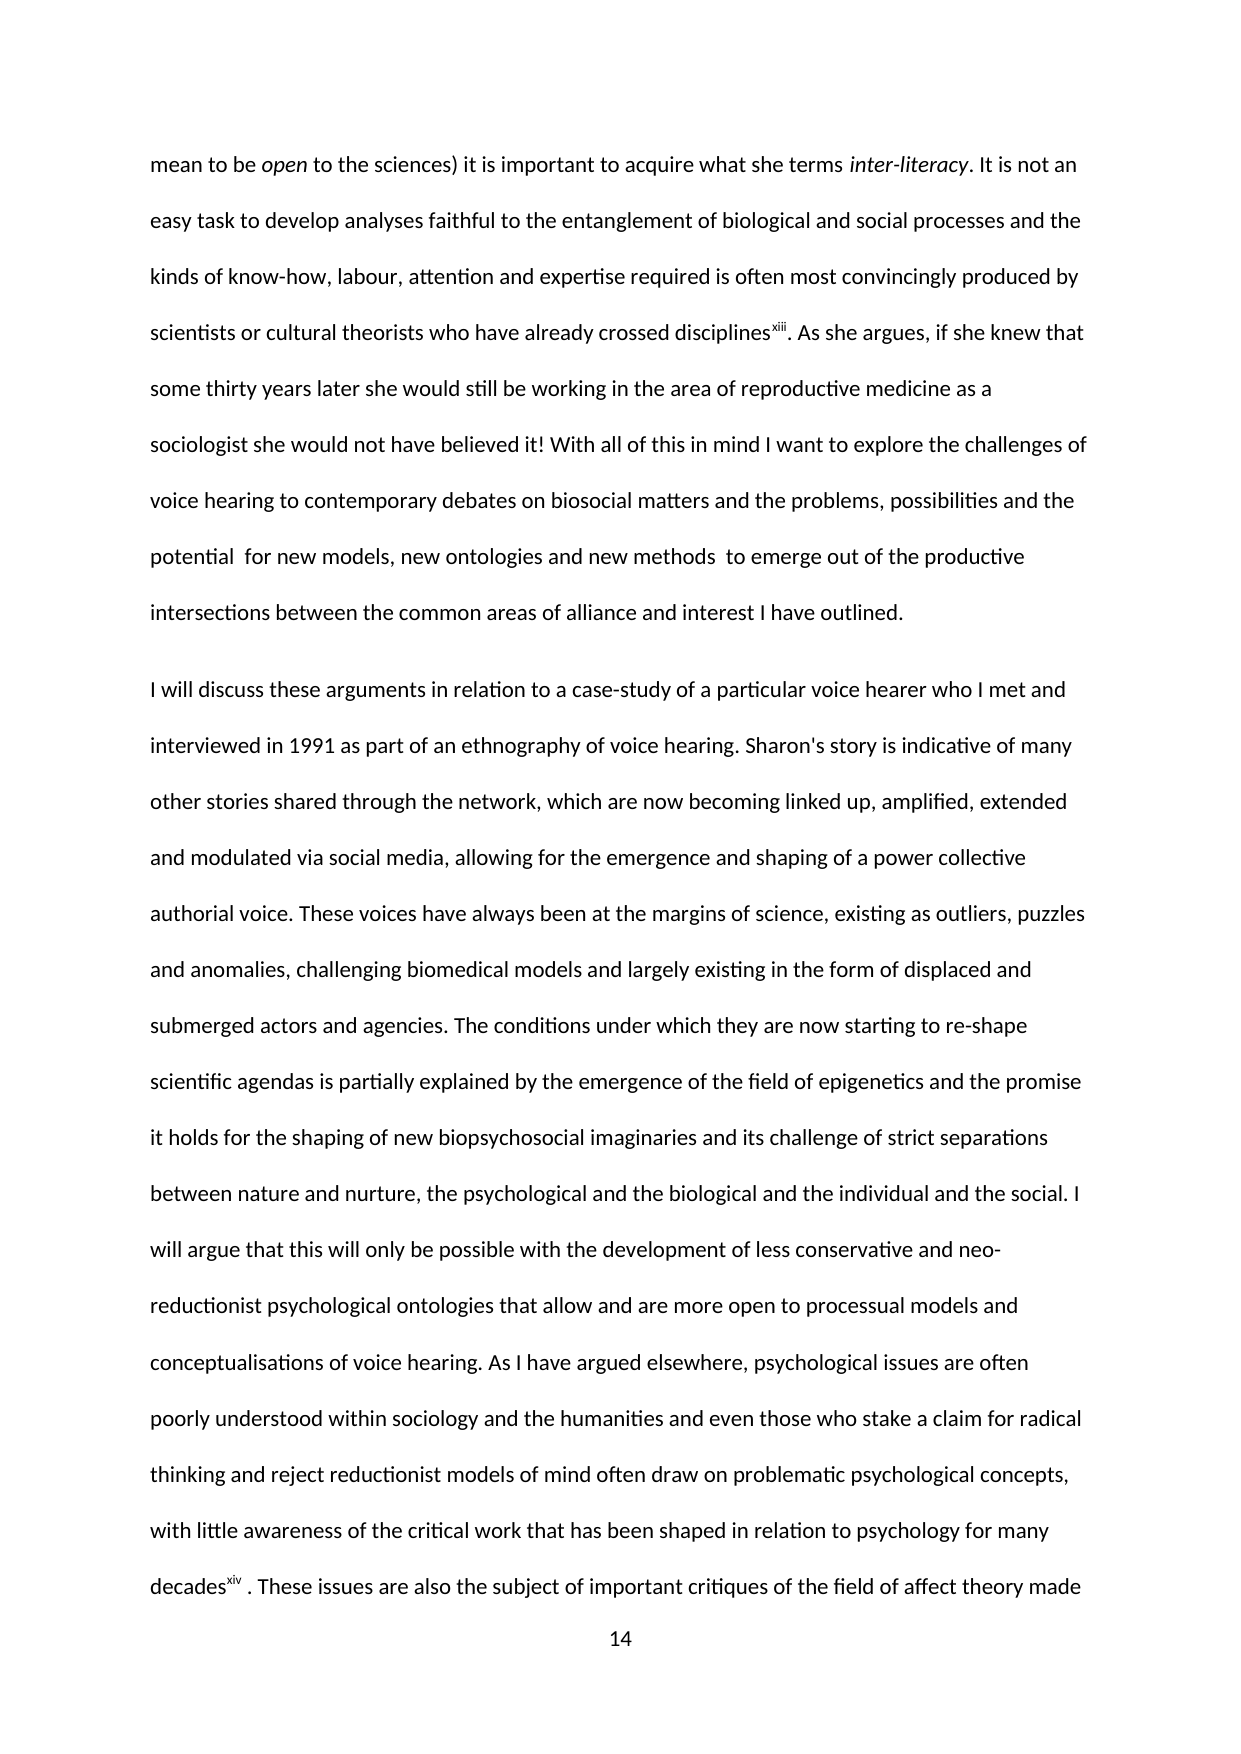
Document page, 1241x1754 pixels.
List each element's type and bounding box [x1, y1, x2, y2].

text [150, 150, 1090, 626]
text [150, 675, 1090, 1600]
